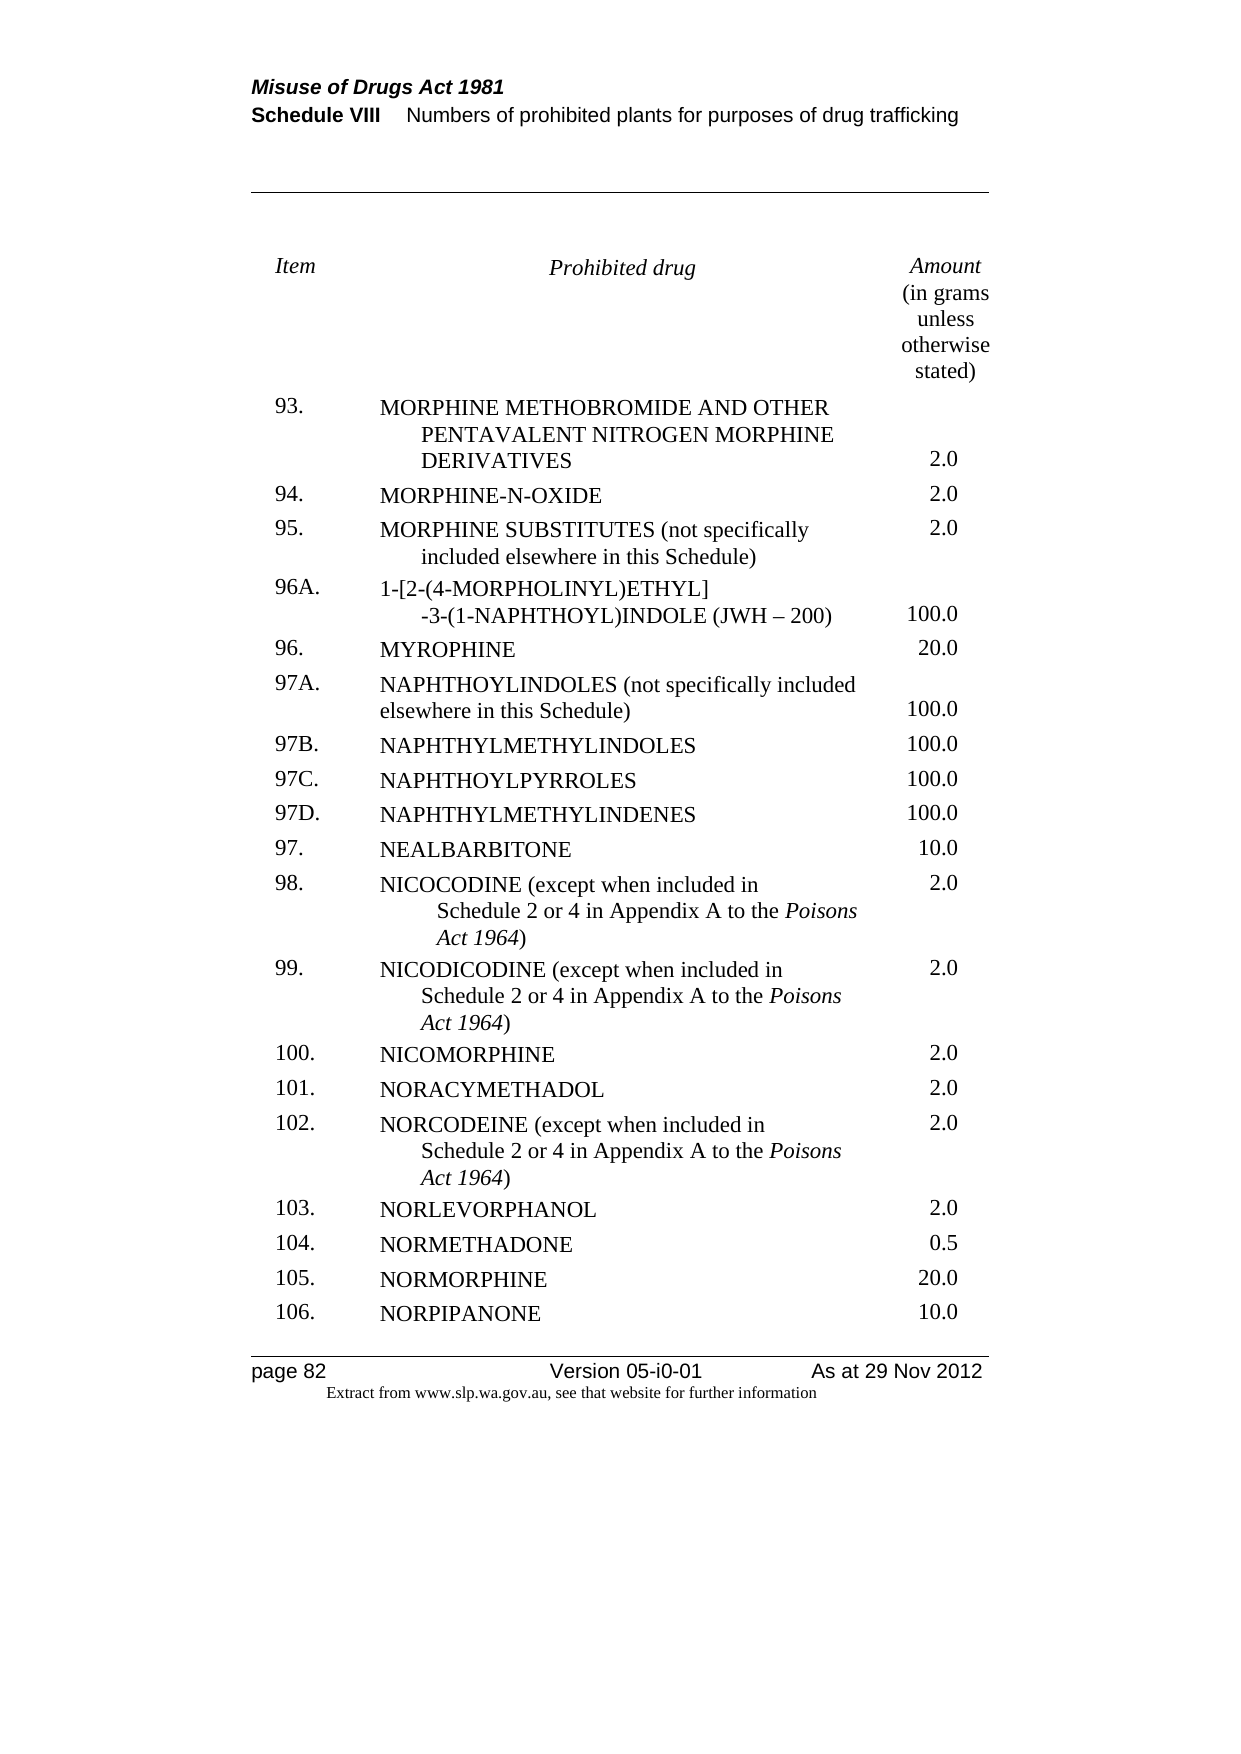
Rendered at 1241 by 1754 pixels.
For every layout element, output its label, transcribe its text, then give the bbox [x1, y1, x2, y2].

table_cell 100.0 [880, 665, 1011, 726]
table_cell 2.0 [880, 1070, 1011, 1105]
table_cell 99. [260, 950, 365, 1035]
table_cell NAPHTHOYLPYRROLES [365, 761, 880, 795]
table_cell 94. [260, 476, 365, 510]
table_cell 2.0 [880, 476, 1011, 510]
table_cell 1-[2-(4-MORPHOLINYL)ETHYL] -3-(1-NAPHTHOYL)INDOLE (JWH – 200) [365, 569, 880, 630]
table_cell 106. [260, 1294, 365, 1327]
table_cell NAPHTHYLMETHYLINDENES [365, 795, 880, 830]
table_cell 20.0 [880, 630, 1011, 665]
table_cell MORPHINE SUBSTITUTES (not specifically included elsewhere in this Schedule) [365, 510, 880, 569]
table_cell 2.0 [880, 388, 1011, 476]
table_cell NEALBARBITONE [365, 830, 880, 865]
table_cell NORMETHADONE [365, 1225, 880, 1259]
table_cell 2.0 [880, 1035, 1011, 1070]
table_header Amount (in grams unless otherwise stated) [880, 248, 1011, 388]
table_cell 97B. [260, 726, 365, 761]
table_cell NORLEVORPHANOL [365, 1190, 880, 1225]
table_cell MORPHINE-N-OXIDE [365, 476, 880, 510]
table_cell NORMORPHINE [365, 1259, 880, 1294]
table_cell 96. [260, 630, 365, 665]
table_cell 100.0 [880, 726, 1011, 761]
table_cell 0.5 [880, 1225, 1011, 1259]
table_header Prohibited drug [365, 248, 880, 388]
table_cell 93. [260, 388, 365, 476]
table_cell NAPHTHOYLINDOLES (not specifically included elsewhere in this Schedule) [365, 665, 880, 726]
table_cell 10.0 [880, 830, 1011, 865]
table_cell 100.0 [880, 569, 1011, 630]
table_cell 2.0 [880, 1105, 1011, 1190]
table_cell NAPHTHYLMETHYLINDOLES [365, 726, 880, 761]
table_cell 2.0 [880, 1190, 1011, 1225]
table_header Item [260, 248, 365, 388]
table_cell 102. [260, 1105, 365, 1190]
table_cell 104. [260, 1225, 365, 1259]
table_cell 2.0 [880, 510, 1011, 569]
table_cell 101. [260, 1070, 365, 1105]
table_cell 103. [260, 1190, 365, 1225]
table_cell 2.0 [880, 950, 1011, 1035]
table_cell 97D. [260, 795, 365, 830]
table_cell 2.0 [880, 865, 1011, 950]
table_cell NICODICODINE (except when included in Schedule 2 or 4 in Appendix A to the Poisons Act 1964) [365, 950, 880, 1035]
table_cell NORACYMETHADOL [365, 1070, 880, 1105]
table_cell NORCODEINE (except when included in Schedule 2 or 4 in Appendix A to the Poisons Act 1964) [365, 1105, 880, 1190]
table_cell 105. [260, 1259, 365, 1294]
table_cell 97. [260, 830, 365, 865]
table_cell MORPHINE METHOBROMIDE AND OTHER PENTAVALENT NITROGEN MORPHINE DERIVATIVES [365, 388, 880, 476]
table_cell 98. [260, 865, 365, 950]
table_cell 20.0 [880, 1259, 1011, 1294]
table_cell 100.0 [880, 761, 1011, 795]
table_cell 97A. [260, 665, 365, 726]
table_cell 95. [260, 510, 365, 569]
table_cell 96A. [260, 569, 365, 630]
table_cell NORPIPANONE [365, 1294, 880, 1327]
table_cell 10.0 [880, 1294, 1011, 1327]
table_cell 100. [260, 1035, 365, 1070]
table_cell NICOCODINE (except when included in Schedule 2 or 4 in Appendix A to the Poisons Act 1964) [365, 865, 880, 950]
table_cell 100.0 [880, 795, 1011, 830]
table_cell MYROPHINE [365, 630, 880, 665]
table_cell NICOMORPHINE [365, 1035, 880, 1070]
table_cell 97C. [260, 761, 365, 795]
